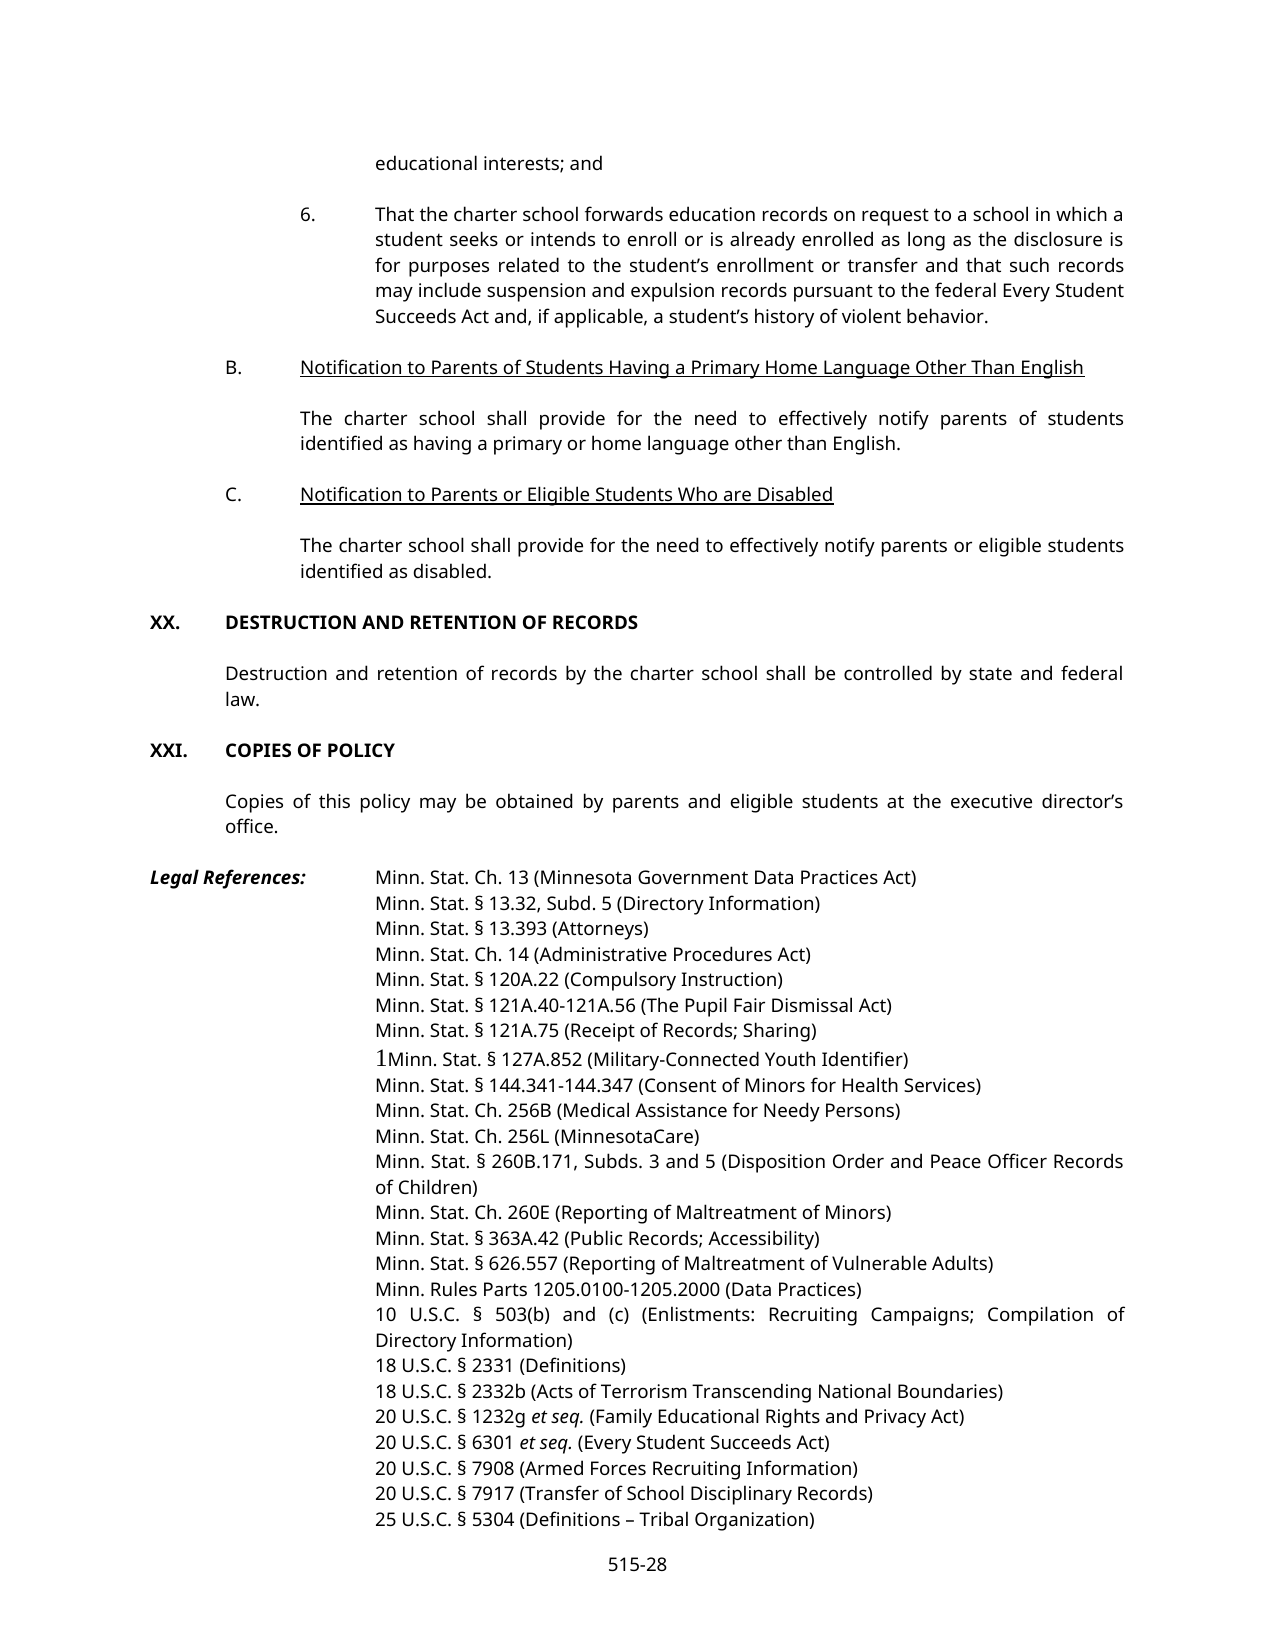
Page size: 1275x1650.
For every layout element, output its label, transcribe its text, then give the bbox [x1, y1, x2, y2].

text 25 U.S.C. § 5304 (Definitions – Tribal Organization) [375, 1506, 1125, 1531]
text C. Notification to Parents or Eligible Students Who are Disabled [225, 482, 1125, 507]
text 20 U.S.C. § 7908 (Armed Forces Recruiting Information) [375, 1455, 1125, 1480]
text B. Notification to Parents of Students Having a Primary Home Language Other Than English [225, 354, 1125, 380]
text 6. That the charter school forwards education records on request to a school in which a student seeks or intends to enroll or is already enrolled as long as the disclosure is for purposes related to the student’s enrollment or transfer and that such records may include suspension and expulsion records pursuant to the federal Every Student Succeeds Act and, if applicable, a student’s history of violent behavior. [300, 201, 1125, 329]
text The charter school shall provide for the need to effectively notify parents of students identified as having a primary or home language other than English. [300, 405, 1125, 456]
text Minn. Stat. § 260B.171, Subds. 3 and 5 (Disposition Order and Peace Officer Records of Children) [375, 1148, 1125, 1199]
text Minn. Stat. Ch. 14 (Administrative Procedures Act) [375, 941, 1125, 967]
text Minn. Rules Parts 1205.0100-1205.2000 (Data Practices) [375, 1276, 1125, 1302]
text Legal References: Minn. Stat. Ch. 13 (Minnesota Government Data Practices Act) [150, 864, 1125, 890]
text XXI. COPIES OF POLICY [150, 737, 1125, 762]
text Minn. Stat. § 363A.42 (Public Records; Accessibility) [375, 1225, 1125, 1251]
text Minn. Stat. § 13.32, Subd. 5 (Directory Information) [225, 890, 1125, 916]
text 10 U.S.C. § 503(b) and (c) (Enlistments: Recruiting Campaigns; Compilation of Directory Information) [375, 1302, 1125, 1353]
text 18 U.S.C. § 2332b (Acts of Terrorism Transcending National Boundaries) [375, 1378, 1125, 1404]
text 20 U.S.C. § 7917 (Transfer of School Disciplinary Records) [375, 1480, 1125, 1506]
text Destruction and retention of records by the charter school shall be controlled by state and federal law. [225, 660, 1125, 711]
text Minn. Stat. § 120A.22 (Compulsory Instruction) [375, 967, 1125, 992]
text Copies of this policy may be obtained by parents and eligible students at the executive director’s office. [225, 788, 1125, 839]
text Minn. Stat. § 13.393 (Attorneys) [375, 916, 1125, 941]
text XX. DESTRUCTION AND RETENTION OF RECORDS [150, 609, 1125, 635]
text 20 U.S.C. § 6301 et seq. (Every Student Succeeds Act) [375, 1429, 1125, 1455]
text 20 U.S.C. § 1232g et seq. (Family Educational Rights and Privacy Act) [375, 1404, 1125, 1429]
text Minn. Stat. § 626.557 (Reporting of Maltreatment of Vulnerable Adults) [375, 1251, 1125, 1276]
text 18 U.S.C. § 2331 (Definitions) [375, 1353, 1125, 1378]
text Minn. Stat. § 127A.852 (Military-Connected Youth Identifier) [375, 1043, 1125, 1072]
text The charter school shall provide for the need to effectively notify parents or eligible students identified as disabled. [300, 533, 1125, 584]
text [300, 150, 1125, 176]
